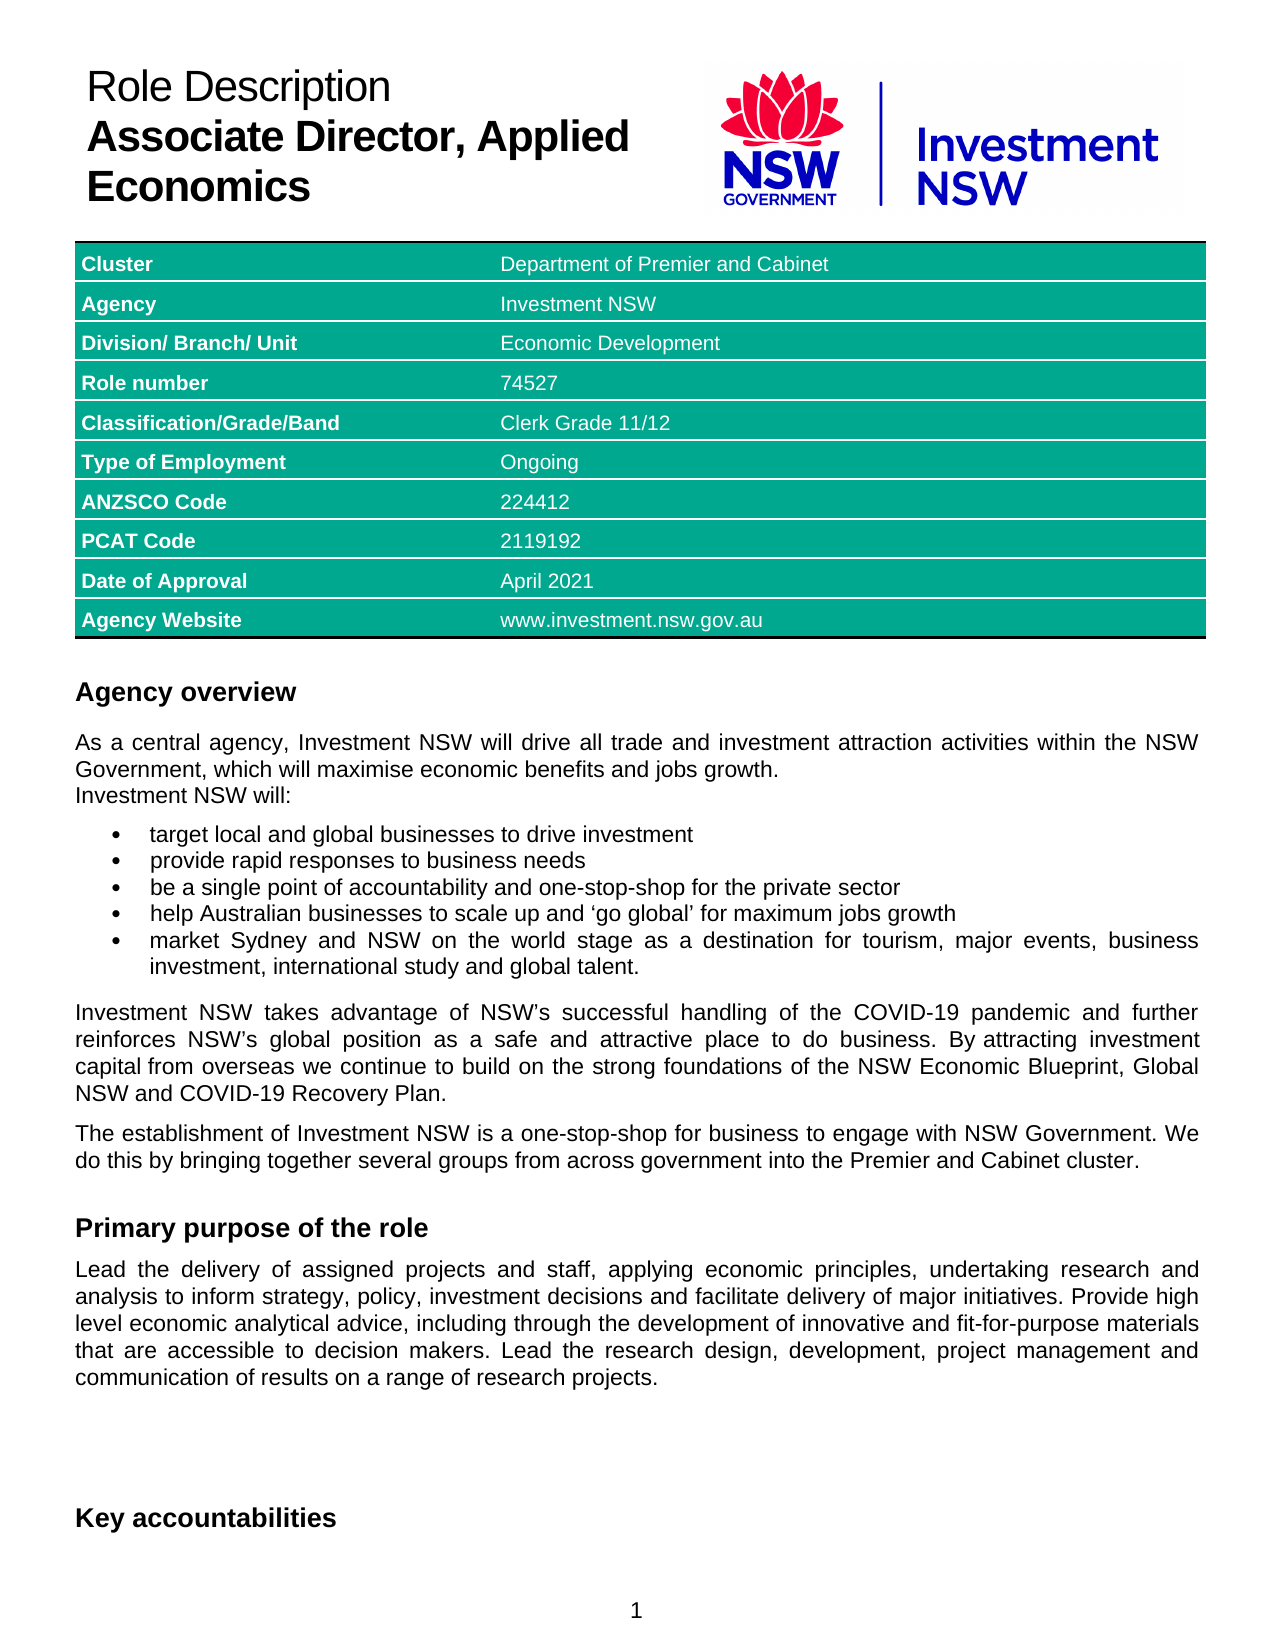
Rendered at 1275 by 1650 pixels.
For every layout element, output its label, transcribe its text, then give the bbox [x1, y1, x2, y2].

table_header Department of Premier and Cabinet [494, 243, 1206, 280]
list be a single point of accountability and one-stop-shop for the private sector [112, 874, 1200, 900]
list target local and global businesses to drive investment [112, 821, 1200, 847]
picture [701, 60, 1186, 215]
text Investment NSW will: [75, 782, 1200, 809]
table_cell Date of Approval [75, 559, 494, 597]
table_cell April 2021 [494, 559, 1206, 597]
text As a central agency, Investment NSW will drive all trade and investment attraction activities within the NSW Government, which will maximise economic benefits and jobs growth. [75, 728, 1200, 782]
text Primary purpose of the role [75, 1212, 1200, 1243]
table_cell PCAT Code [75, 520, 494, 557]
table_cell Agency [75, 282, 494, 320]
table_cell Type of Employment [75, 441, 494, 478]
table_cell Division/ Branch/ Unit [75, 322, 494, 359]
text The establishment of Investment NSW is a one-stop-shop for business to engage with NSW Government. We do this by bringing together several groups from across government into the Premier and Cabinet cluster. [75, 1119, 1200, 1173]
table_cell Economic Development [494, 322, 1206, 359]
table_cell Clerk Grade 11/12 [494, 401, 1206, 438]
text Key accountabilities [75, 1502, 1200, 1533]
table_cell 224412 [494, 480, 1206, 518]
table_cell 74527 [494, 361, 1206, 399]
text Lead the delivery of assigned projects and staff, applying economic principles, undertaking research and analysis to inform strategy, policy, investment decisions and facilitate delivery of major initiatives. Provide high level economic analytical advice, including through the development of innovative and fit-for-purpose materials that are accessible to decision makers. Lead the research design, development, project management and communication of results on a range of research projects. [75, 1256, 1200, 1391]
table_header Cluster [75, 243, 494, 280]
table_cell 2119192 [494, 520, 1206, 557]
list provide rapid responses to business needs [112, 847, 1200, 874]
table_cell www.investment.nsw.gov.au [494, 599, 1206, 636]
list help Australian businesses to scale up and ‘go global’ for maximum jobs growth [112, 900, 1200, 927]
text Agency overview [75, 676, 1200, 707]
text Investment NSW takes advantage of NSW’s successful handling of the COVID-19 pandemic and further reinforces NSW’s global position as a safe and attractive place to do business. By attracting investment capital from overseas we continue to build on the strong foundations of the NSW Economic Blueprint, Global NSW and COVID-19 Recovery Plan. [75, 998, 1200, 1106]
table_cell ANZSCO Code [75, 480, 494, 518]
table_cell Agency Website [75, 599, 494, 636]
table_cell Classification/Grade/Band [75, 401, 494, 438]
table_cell Ongoing [494, 441, 1206, 478]
list market Sydney and NSW on the world stage as a destination for tourism, major events, business investment, international study and global talent. [112, 927, 1200, 979]
table_cell Role number [75, 361, 494, 399]
table_cell Investment NSW [494, 282, 1206, 320]
